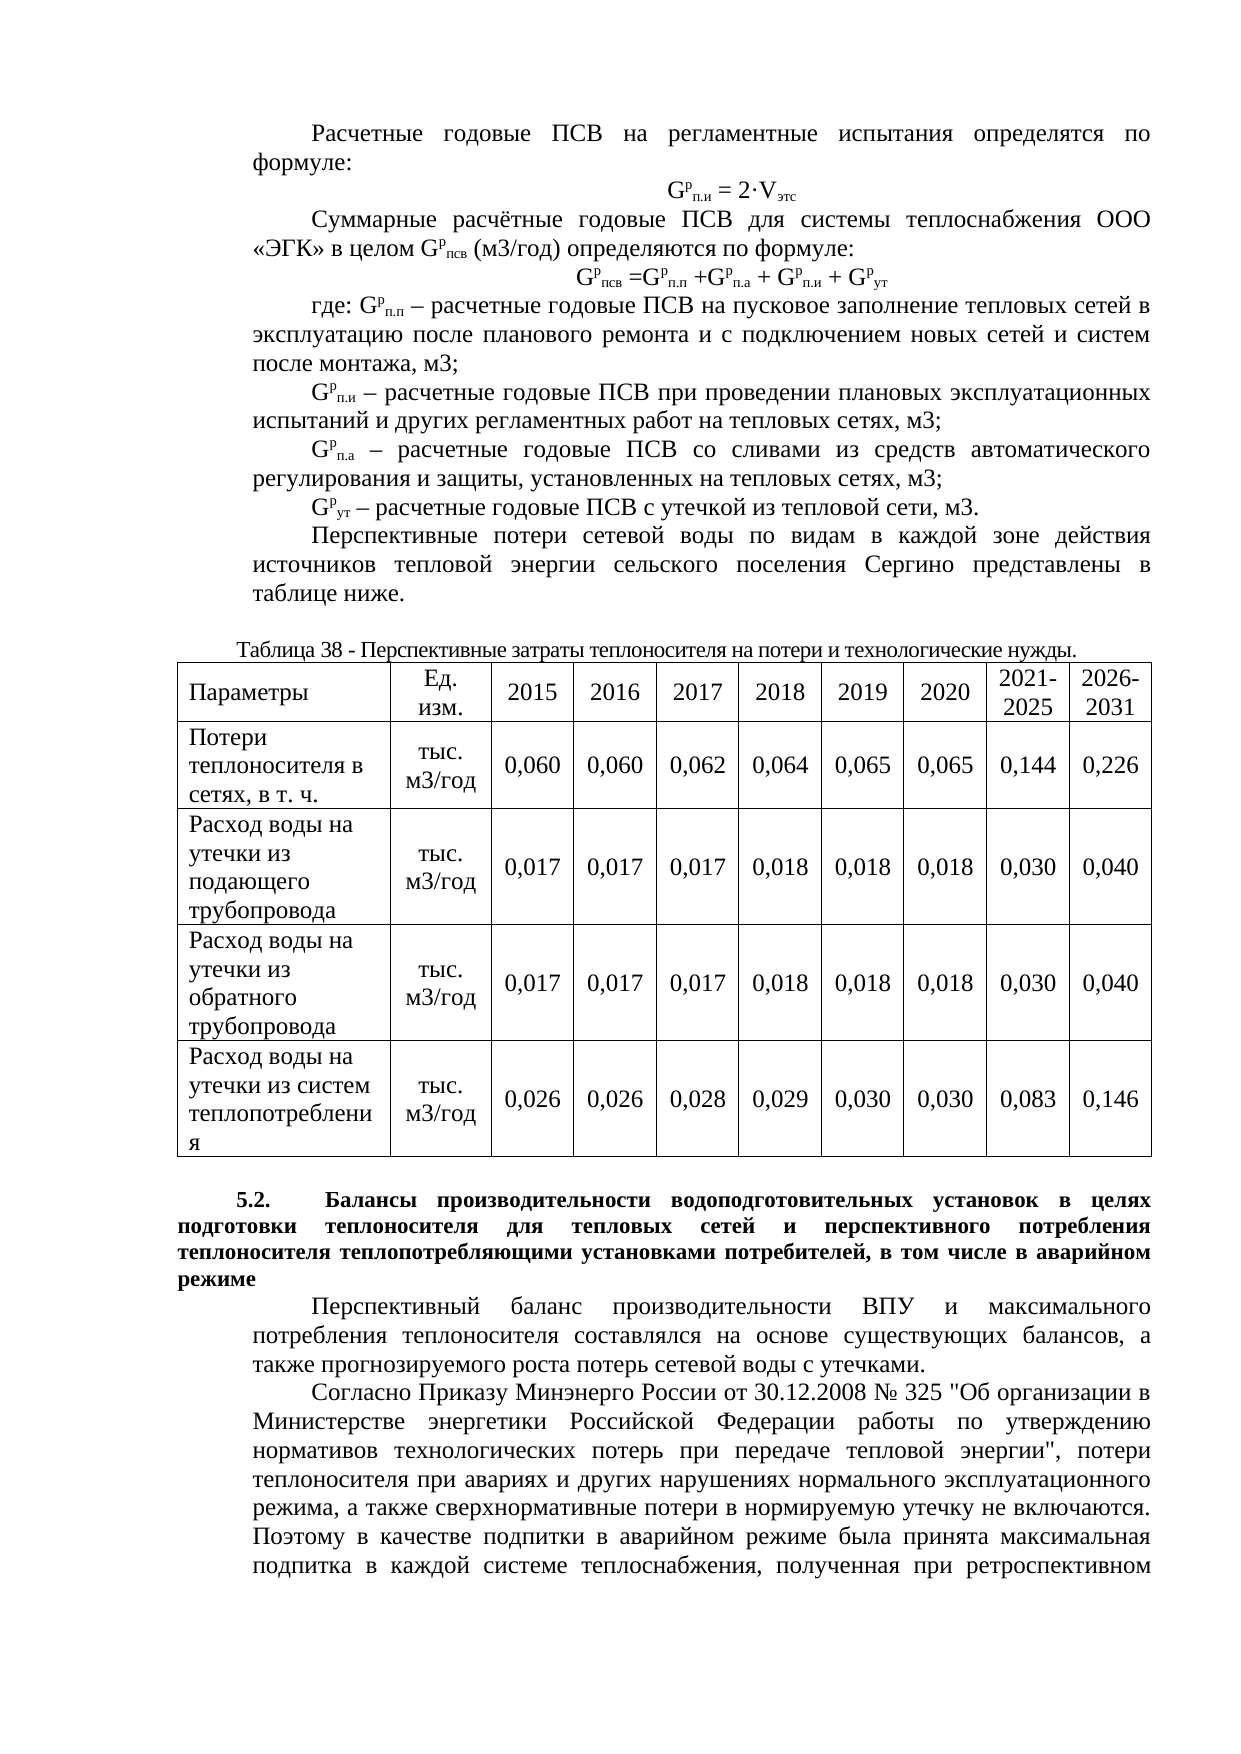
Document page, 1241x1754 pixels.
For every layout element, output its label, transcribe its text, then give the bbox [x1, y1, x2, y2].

text Gpп.и = 2·Vэтс [252, 176, 1152, 204]
text Перспективный баланс производительности ВПУ и максимального потребления теплоносителя составлялся на основе существующих балансов, а также прогнозируемого роста потерь сетевой воды с утечками. [252, 1291, 1152, 1377]
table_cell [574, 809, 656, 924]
text Gpп.а – расчетные годовые ПСВ со сливами из средств автоматического регулирования и защиты, установленных на тепловых сетях, м3; [252, 434, 1152, 492]
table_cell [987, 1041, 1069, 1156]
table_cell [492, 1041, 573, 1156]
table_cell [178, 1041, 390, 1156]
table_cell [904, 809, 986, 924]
text Gpпсв =Gpп.п +Gpп.а + Gpп.и + Gpут [252, 262, 1152, 291]
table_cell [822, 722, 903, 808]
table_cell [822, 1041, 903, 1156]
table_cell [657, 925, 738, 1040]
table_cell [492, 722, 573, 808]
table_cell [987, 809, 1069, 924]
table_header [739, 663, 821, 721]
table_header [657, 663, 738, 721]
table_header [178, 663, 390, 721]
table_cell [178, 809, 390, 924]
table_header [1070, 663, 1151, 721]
text Перспективные потери сетевой воды по видам в каждой зоне действия источников тепловой энергии сельского поселения Сергино представлены в таблице ниже. [252, 521, 1152, 607]
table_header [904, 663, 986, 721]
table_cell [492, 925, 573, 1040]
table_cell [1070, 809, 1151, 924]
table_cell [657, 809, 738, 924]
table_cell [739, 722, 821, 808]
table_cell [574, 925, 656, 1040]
text Gpп.и – расчетные годовые ПСВ при проведении плановых эксплуатационных испытаний и других регламентных работ на тепловых сетях, м3; [252, 377, 1152, 434]
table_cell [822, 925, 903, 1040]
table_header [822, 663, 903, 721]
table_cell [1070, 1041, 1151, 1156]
text Суммарные расчётные годовые ПСВ для системы теплоснабжения ООО «ЭГК» в целом Gpпсв (м3/год) определяются по формуле: [252, 204, 1152, 262]
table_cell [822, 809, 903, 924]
text Расчетные годовые ПСВ на регламентные испытания определятся по формуле: [252, 118, 1152, 176]
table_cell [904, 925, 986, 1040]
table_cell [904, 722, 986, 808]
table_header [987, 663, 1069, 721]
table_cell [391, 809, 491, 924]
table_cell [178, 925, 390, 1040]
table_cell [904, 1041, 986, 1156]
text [252, 1377, 1152, 1579]
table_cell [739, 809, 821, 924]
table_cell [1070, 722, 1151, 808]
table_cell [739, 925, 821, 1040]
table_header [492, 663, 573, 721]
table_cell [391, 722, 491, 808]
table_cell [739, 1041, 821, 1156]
text Таблица 38 - Перспективные затраты теплоносителя на потери и технологические нужды. [177, 636, 1152, 662]
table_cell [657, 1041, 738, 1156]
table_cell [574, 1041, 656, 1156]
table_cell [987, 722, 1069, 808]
text где: Gpп.п – расчетные годовые ПСВ на пусковое заполнение тепловых сетей в эксплуатацию после планового ремонта и с подключением новых сетей и систем после монтажа, м3; [252, 291, 1152, 377]
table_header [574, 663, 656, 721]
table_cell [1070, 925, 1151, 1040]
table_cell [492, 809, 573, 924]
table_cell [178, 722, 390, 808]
list Балансы производительности водоподготовительных установок в целях подготовки теплоносителя для тепловых сетей и перспективного потребления теплоносителя теплопотребляющими установками потребителей, в том числе в аварийном режиме [177, 1186, 1152, 1291]
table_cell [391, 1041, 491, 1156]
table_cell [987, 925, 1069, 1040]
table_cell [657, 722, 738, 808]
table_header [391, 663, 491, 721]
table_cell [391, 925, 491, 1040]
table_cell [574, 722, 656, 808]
text Gpут – расчетные годовые ПСВ с утечкой из тепловой сети, м3. [252, 492, 1152, 521]
